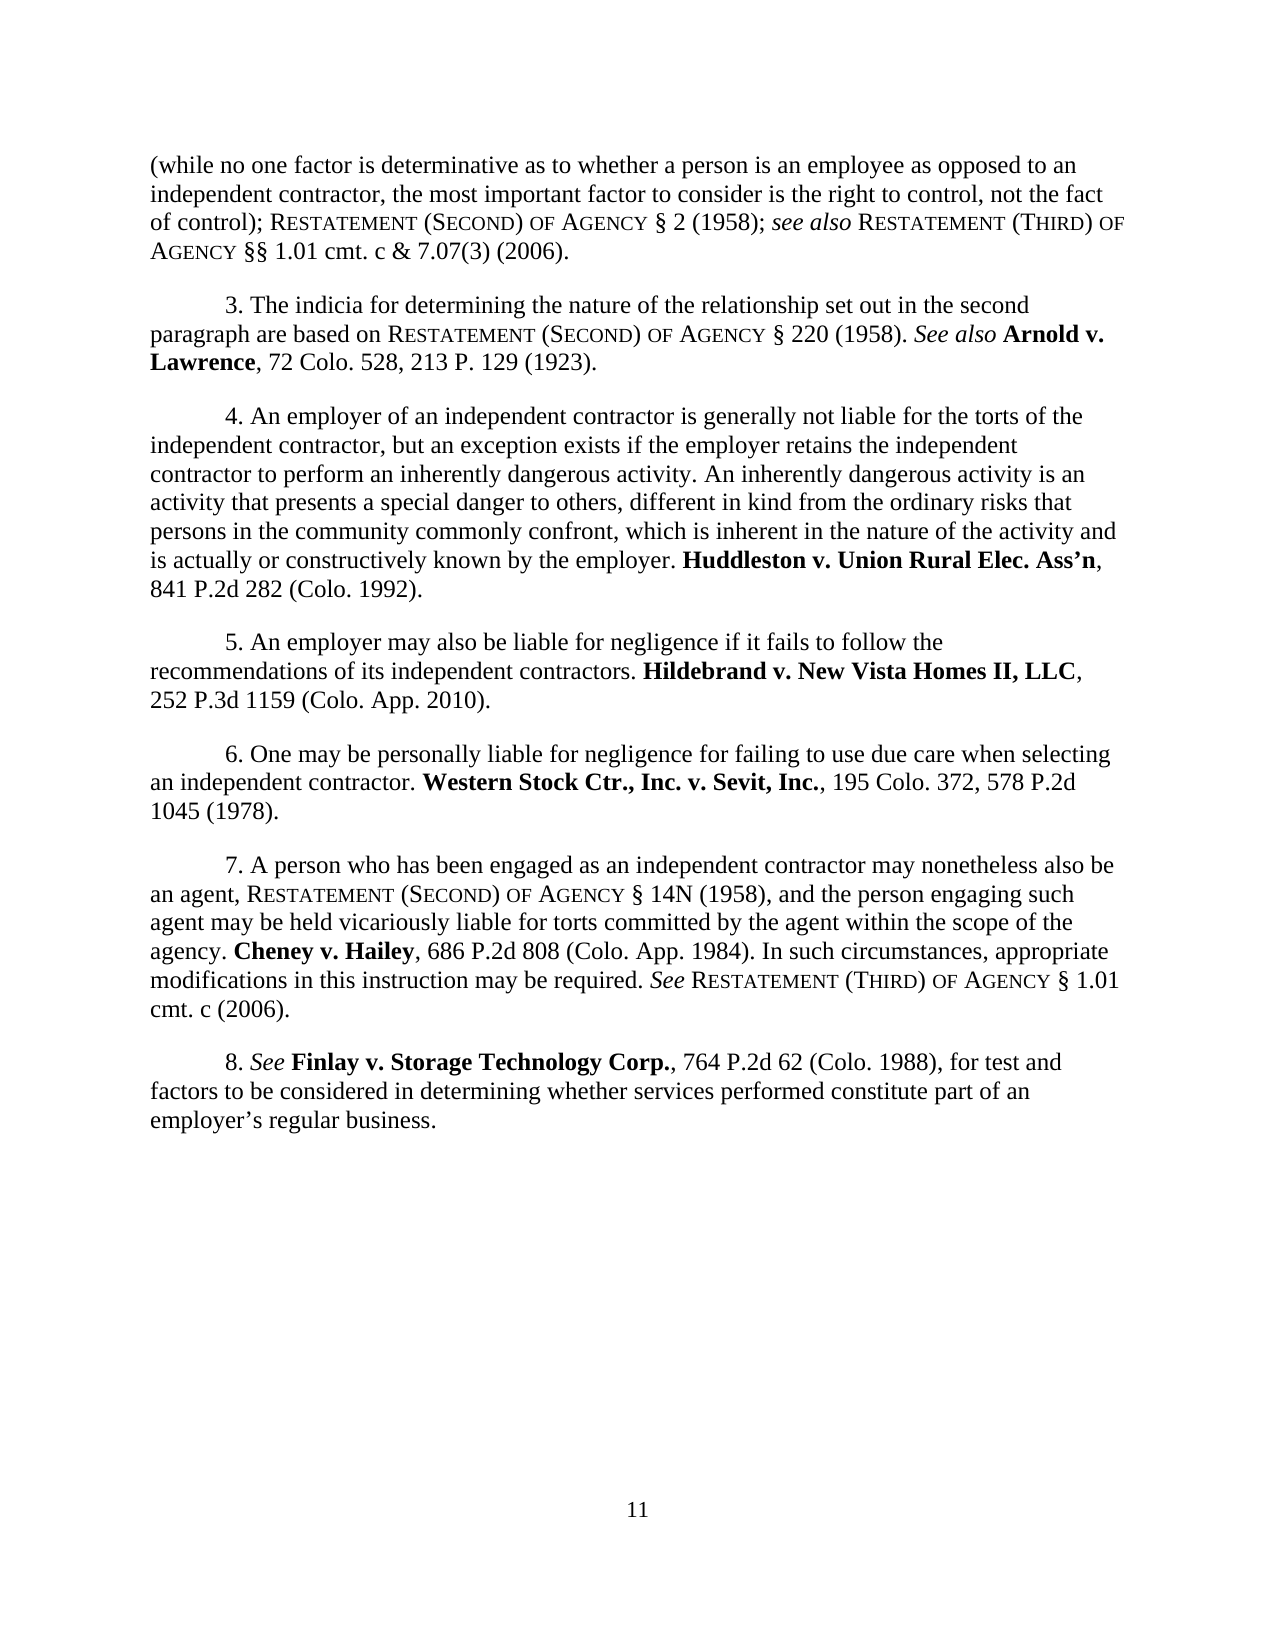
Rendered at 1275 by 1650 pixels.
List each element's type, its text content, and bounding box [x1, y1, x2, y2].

text 3. The indicia for determining the nature of the relationship set out in the second paragraph are based on Restatement (Second) of Agency § 220 (1958). See also Arnold v. Lawrence, 72 Colo. 528, 213 P. 129 (1923). [150, 290, 1125, 376]
text 8. See Finlay v. Storage Technology Corp., 764 P.2d 62 (Colo. 1988), for test and factors to be considered in determining whether services performed constitute part of an employer’s regular business. [150, 1047, 1125, 1134]
text 7. A person who has been engaged as an independent contractor may nonetheless also be an agent, Restatement (Second) of Agency § 14N (1958), and the person engaging such agent may be held vicariously liable for torts committed by the agent within the scope of the agency. Cheney v. Hailey, 686 P.2d 808 (Colo. App. 1984). In such circumstances, appropriate modifications in this instruction may be required. See Restatement (Third) of Agency § 1.01 cmt. c (2006). [150, 850, 1125, 1022]
text 5. An employer may also be liable for negligence if it fails to follow the recommendations of its independent contractors. Hildebrand v. New Vista Homes II, LLC, 252 P.3d 1159 (Colo. App. 2010). [150, 627, 1125, 714]
text 6. One may be personally liable for negligence for failing to use due care when selecting an independent contractor. Western Stock Ctr., Inc. v. Sevit, Inc., 195 Colo. 372, 578 P.2d 1045 (1978). [150, 739, 1125, 825]
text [150, 150, 1125, 265]
text 4. An employer of an independent contractor is generally not liable for the torts of the independent contractor, but an exception exists if the employer retains the independent contractor to perform an inherently dangerous activity. An inherently dangerous activity is an activity that presents a special danger to others, different in kind from the ordinary risks that persons in the community commonly confront, which is inherent in the nature of the activity and is actually or constructively known by the employer. Huddleston v. Union Rural Elec. Ass’n, 841 P.2d 282 (Colo. 1992). [150, 401, 1125, 602]
